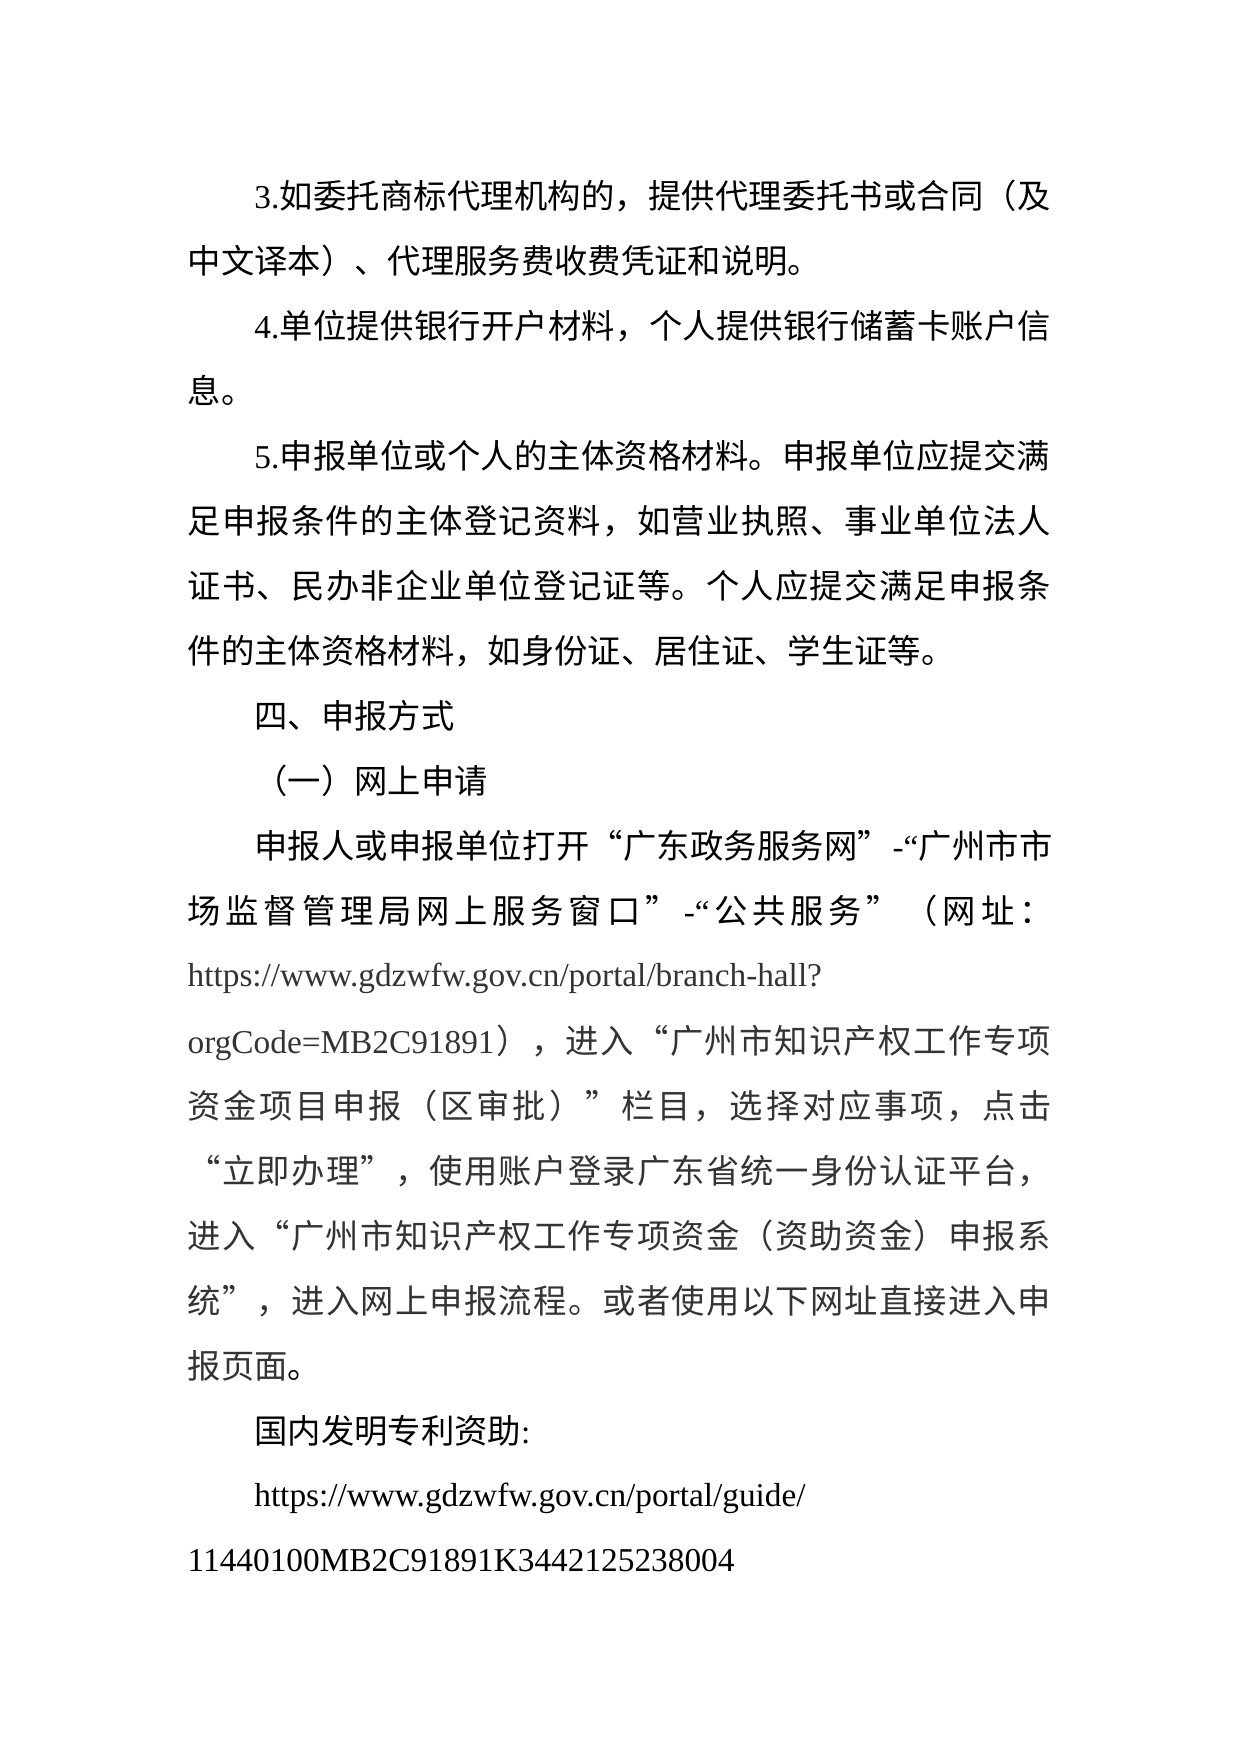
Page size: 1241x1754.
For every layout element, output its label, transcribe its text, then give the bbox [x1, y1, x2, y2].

text 国内发明专利资助: [187, 1397, 1053, 1462]
text 四、申报方式 [187, 682, 1053, 747]
text 5.申报单位或个人的主体资格材料。申报单位应提交满足申报条件的主体登记资料，如营业执照、事业单位法人证书、民办非企业单位登记证等。个人应提交满足申报条件的主体资格材料，如身份证、居住证、学生证等。 [187, 422, 1053, 682]
text https://www.gdzwfw.gov.cn/portal/guide/11440100MB2C91891K3442125238004 [187, 1462, 1053, 1592]
text 4.单位提供银行开户材料，个人提供银行储蓄卡账户信息。 [187, 292, 1053, 422]
text 3.如委托商标代理机构的，提供代理委托书或合同（及中文译本）、代理服务费收费凭证和说明。 [187, 162, 1053, 292]
text 申报人或申报单位打开“广东政务服务网”-“广州市市场监督管理局网上服务窗口”-“公共服务”（网址：https://www.gdzwfw.gov.cn/portal/branch-hall?orgCode=MB2C91891），进入“广州市知识产权工作专项资金项目申报（区审批）”栏目，选择对应事项，点击“立即办理”，使用账户登录广东省统一身份认证平台，进入“广州市知识产权工作专项资金（资助资金）申报系统”，进入网上申报流程。或者使用以下网址直接进入申报页面。 [187, 812, 1053, 1397]
text （一）网上申请 [187, 747, 1053, 812]
